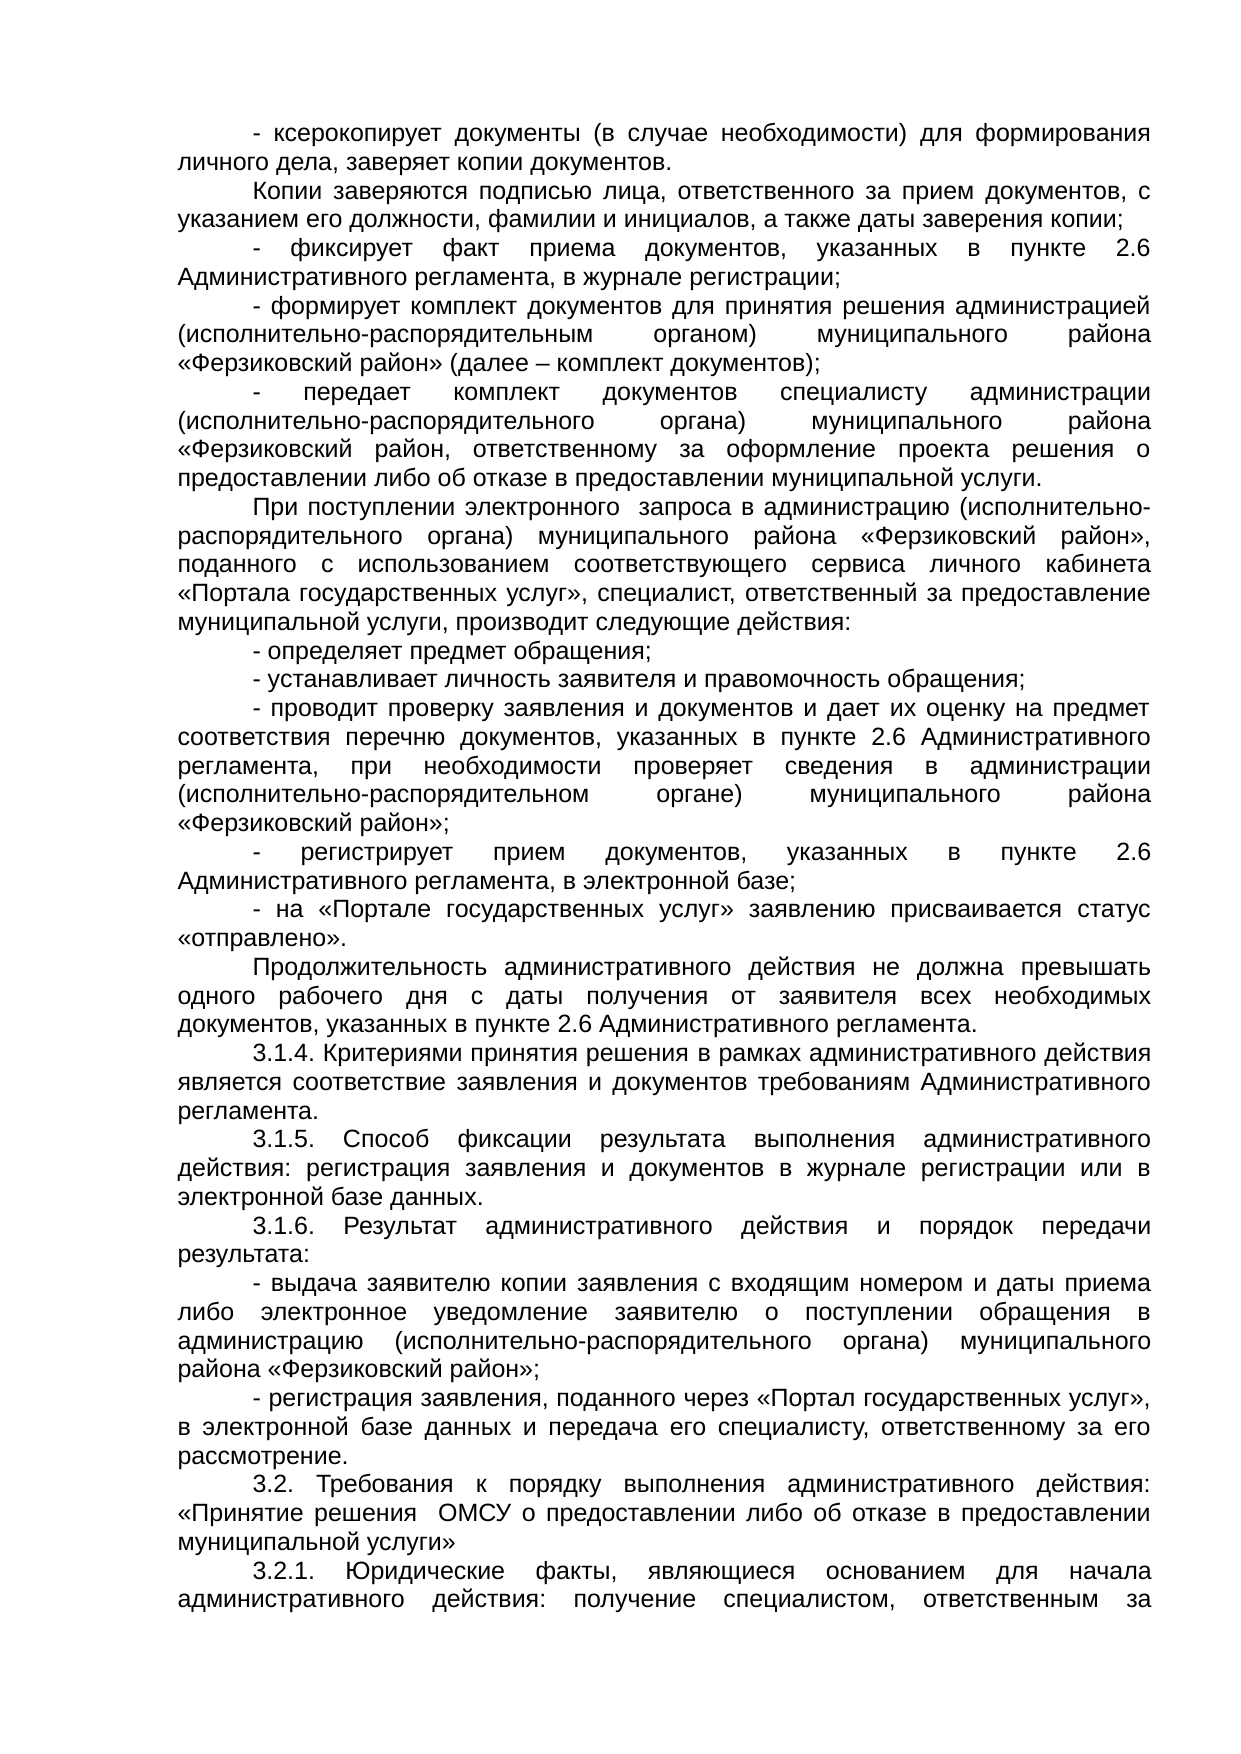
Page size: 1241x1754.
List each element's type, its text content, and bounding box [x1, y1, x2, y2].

text - фиксирует факт приема документов, указанных в пункте 2.6 Административного регламента, в журнале регистрации; [177, 233, 1152, 291]
text 3.1.5. Способ фиксации результата выполнения административного действия: регистрация заявления и документов в журнале регистрации или в электронной базе данных. [177, 1124, 1152, 1211]
text 3.1.4. Критериями принятия решения в рамках административного действия является соответствие заявления и документов требованиям Административного регламента. [177, 1038, 1152, 1124]
text 3.1.6. Результат административного действия и порядок передачи результата: [177, 1211, 1152, 1268]
text Продолжительность административного действия не должна превышать одного рабочего дня с даты получения от заявителя всех необходимых документов, указанных в пункте 2.6 Административного регламента. [177, 952, 1152, 1038]
text - определяет предмет обращения; [177, 636, 1152, 664]
text - формирует комплект документов для принятия решения администрацией (исполнительно-распорядительным органом) муниципального района «Ферзиковский район» (далее – комплект документов); [177, 291, 1152, 377]
text Копии заверяются подписью лица, ответственного за прием документов, с указанием его должности, фамилии и инициалов, а также даты заверения копии; [177, 176, 1152, 233]
text - регистрирует прием документов, указанных в пункте 2.6 Административного регламента, в электронной базе; [177, 837, 1152, 894]
text - ксерокопирует документы (в случае необходимости) для формирования личного дела, заверяет копии документов. [177, 118, 1152, 176]
text - передает комплект документов специалисту администрации (исполнительно-распорядительного органа) муниципального района «Ферзиковский район, ответственному за оформление проекта решения о предоставлении либо об отказе в предоставлении муниципальной услуги. [177, 377, 1152, 492]
text - на «Портале государственных услуг» заявлению присваивается статус «отправлено». [177, 894, 1152, 952]
text - выдача заявителю копии заявления с входящим номером и даты приема либо электронное уведомление заявителю о поступлении обращения в администрацию (исполнительно-распорядительного органа) муниципального района «Ферзиковский район»; [177, 1268, 1152, 1383]
text - регистрация заявления, поданного через «Портал государственных услуг», в электронной базе данных и передача его специалисту, ответственному за его рассмотрение. [177, 1383, 1152, 1469]
text - устанавливает личность заявителя и правомочность обращения; [177, 664, 1152, 693]
text 3.2. Требования к порядку выполнения административного действия: «Принятие решения ОМСУ о предоставлении либо об отказе в предоставлении муниципальной услуги» [177, 1469, 1152, 1556]
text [177, 1556, 1152, 1613]
text При поступлении электронного запроса в администрацию (исполнительно-распорядительного органа) муниципального района «Ферзиковский район», поданного с использованием соответствующего сервиса личного кабинета «Портала государственных услуг», специалист, ответственный за предоставление муниципальной услуги, производит следующие действия: [177, 492, 1152, 636]
text - проводит проверку заявления и документов и дает их оценку на предмет соответствия перечню документов, указанных в пункте 2.6 Административного регламента, при необходимости проверяет сведения в администрации (исполнительно-распорядительном органе) муниципального района «Ферзиковский район»; [177, 693, 1152, 837]
